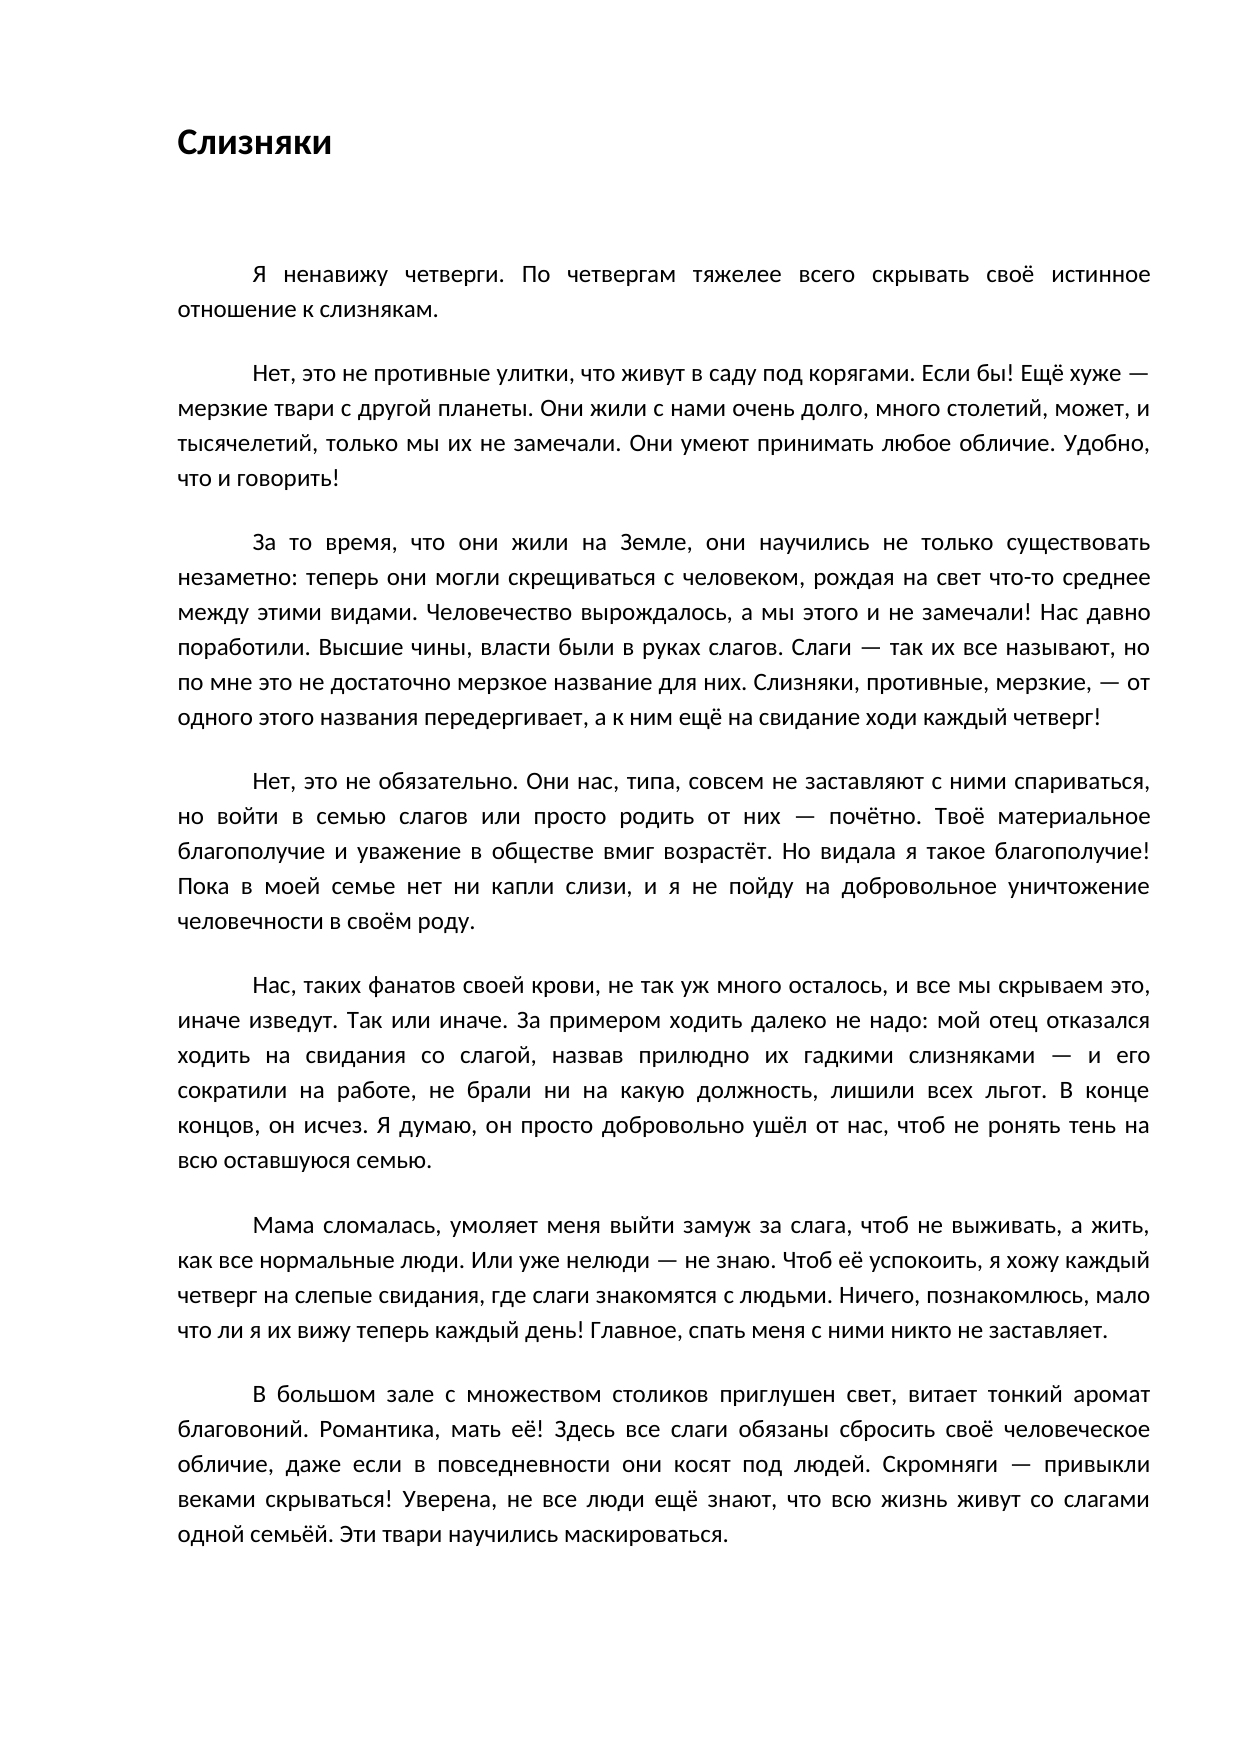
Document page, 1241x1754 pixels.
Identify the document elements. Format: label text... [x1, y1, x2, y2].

text За то время, что они жили на Земле, они научились не только существовать незаметно: теперь они могли скрещиваться с человеком, рождая на свет что-то среднее между этими видами. Человечество вырождалось, а мы этого и не замечали! Нас давно поработили. Высшие чины, власти были в руках слагов. Слаги — так их все называют, но по мне это не достаточно мерзкое название для них. Слизняки, противные, мерзкие, — от одного этого названия передергивает, а к ним ещё на свидание ходи каждый четверг! [177, 526, 1152, 732]
text Мама сломалась, умоляет меня выйти замуж за слага, чтоб не выживать, а жить, как все нормальные люди. Или уже нелюди — не знаю. Чтоб её успокоить, я хожу каждый четверг на слепые свидания, где слаги знакомятся с людьми. Ничего, познакомлюсь, мало что ли я их вижу теперь каждый день! Главное, спать меня с ними никто не заставляет. [177, 1209, 1152, 1344]
text Я ненавижу четверги. По четвергам тяжелее всего скрывать своё истинное отношение к слизнякам. [177, 258, 1152, 323]
text Нет, это не противные улитки, что живут в саду под корягами. Если бы! Ещё хуже — мерзкие твари с другой планеты. Они жили с нами очень долго, много столетий, может, и тысячелетий, только мы их не замечали. Они умеют принимать любое обличие. Удобно, что и говорить! [177, 357, 1152, 493]
subtitle Слизняки [177, 118, 1152, 164]
text Нас, таких фанатов своей крови, не так уж много осталось, и все мы скрываем это, иначе изведут. Так или иначе. За примером ходить далеко не надо: мой отец отказался ходить на свидания со слагой, назвав прилюдно их гадкими слизняками — и его сократили на работе, не брали ни на какую должность, лишили всех льгот. В конце концов, он исчез. Я думаю, он просто добровольно ушёл от нас, чтоб не ронять тень на всю оставшуюся семью. [177, 969, 1152, 1175]
text В большом зале с множеством столиков приглушен свет, витает тонкий аромат благовоний. Романтика, мать её! Здесь все слаги обязаны сбросить своё человеческое обличие, даже если в повседневности они косят под людей. Скромняги — привыкли веками скрываться! Уверена, не все люди ещё знают, что всю жизнь живут со слагами одной семьёй. Эти твари научились маскироваться. [177, 1378, 1152, 1548]
text Нет, это не обязательно. Они нас, типа, совсем не заставляют с ними спариваться, но войти в семью слагов или просто родить от них — почётно. Твоё материальное благополучие и уважение в обществе вмиг возрастёт. Но видала я такое благополучие! Пока в моей семье нет ни капли слизи, и я не пойду на добровольное уничтожение человечности в своём роду. [177, 765, 1152, 936]
